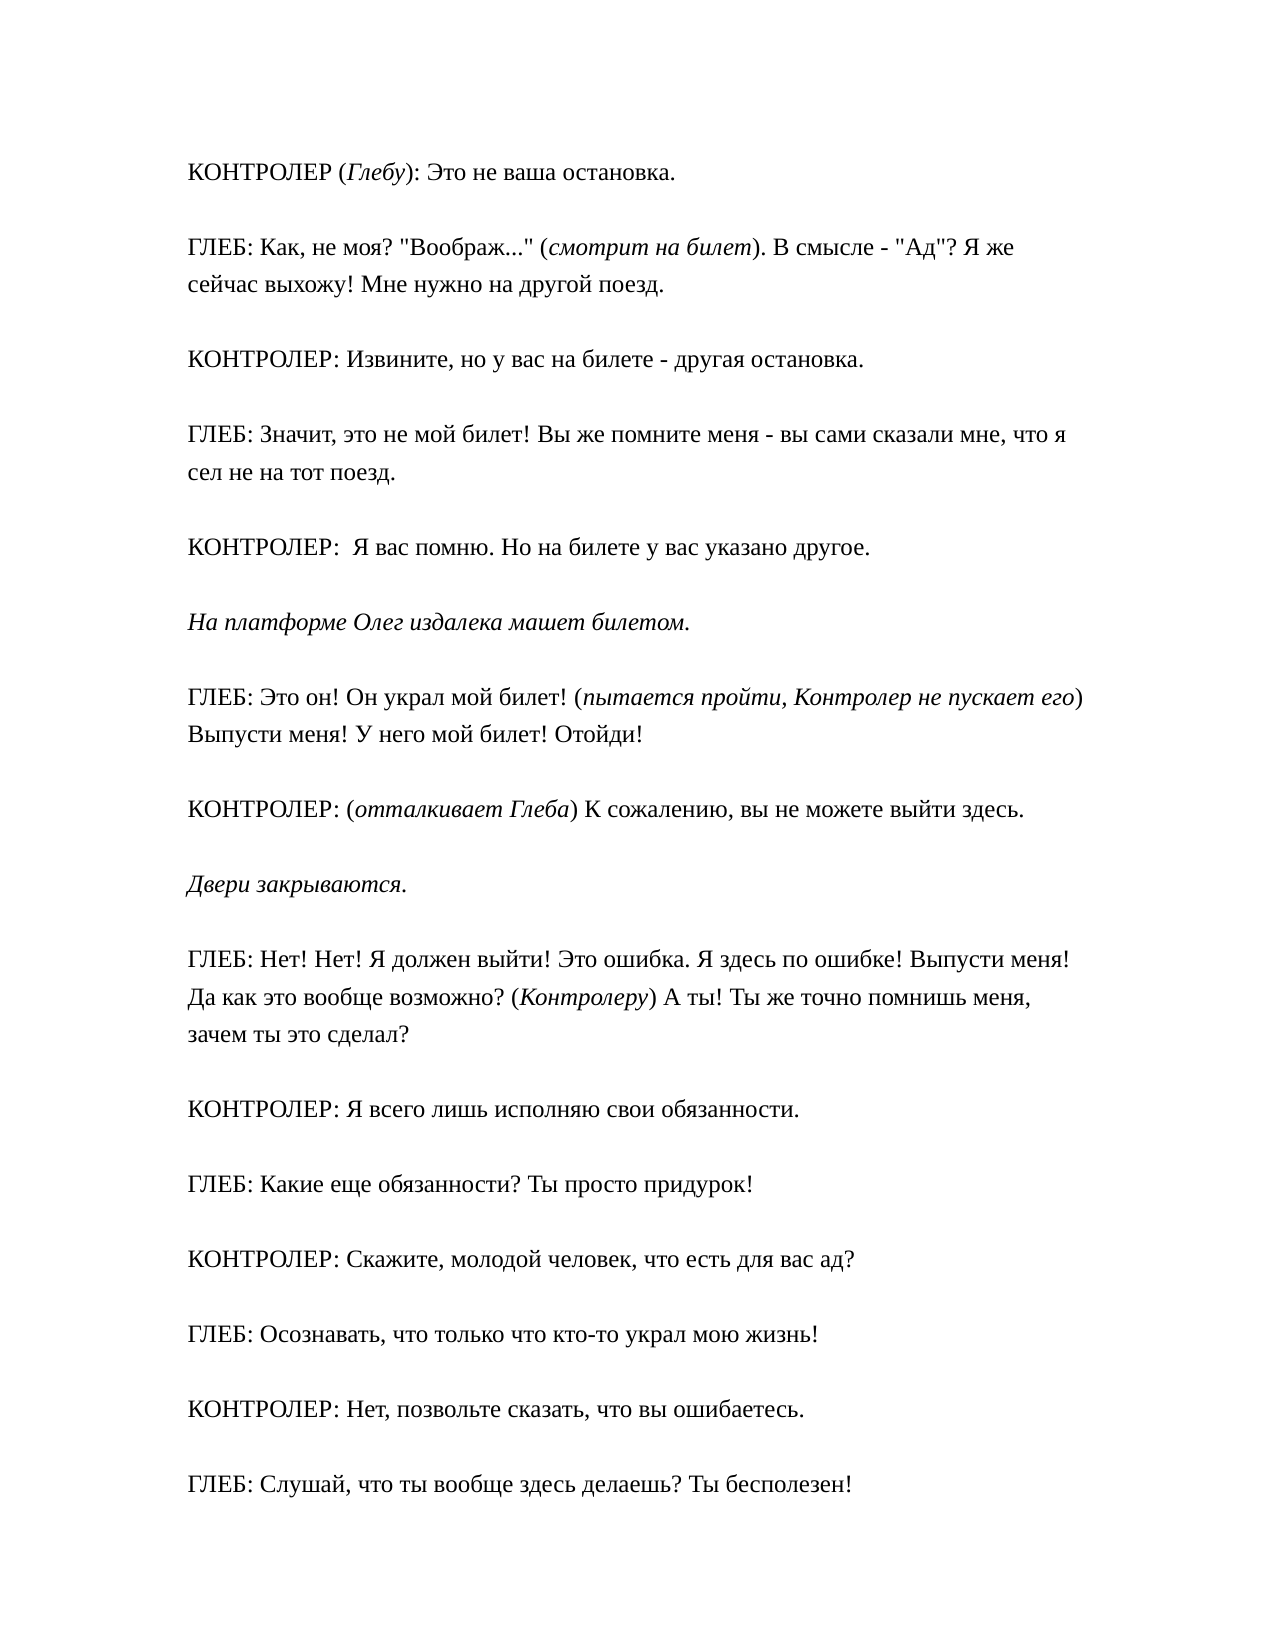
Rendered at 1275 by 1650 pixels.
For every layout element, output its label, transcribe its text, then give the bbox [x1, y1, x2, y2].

text КОНТРОЛЕР: Нет, позвольте сказать, что вы ошибаетесь. [187, 1387, 1087, 1425]
text ГЛЕБ: Значит, это не мой билет! Вы же помните меня - вы сами сказали мне, что я сел не на тот поезд. [187, 412, 1087, 487]
text КОНТРОЛЕР: Я всего лишь исполняю свои обязанности. [187, 1087, 1087, 1125]
text ГЛЕБ: Это он! Он украл мой билет! (пытается пройти, Контролер не пускает его) Выпусти меня! У него мой билет! Отойди! [187, 675, 1087, 750]
text ГЛЕБ: Как, не моя? "Воображ..." (смотрит на билет). В смысле - "Ад"? Я же сейчас выхожу! Мне нужно на другой поезд. [187, 225, 1087, 300]
text КОНТРОЛЕР: Извините, но у вас на билете - другая остановка. [187, 337, 1087, 375]
text ГЛЕБ: Осознавать, что только что кто-то украл мою жизнь! [187, 1312, 1087, 1350]
text На платформе Олег издалека машет билетом. [187, 600, 1087, 637]
text КОНТРОЛЕР: (отталкивает Глеба) К сожалению, вы не можете выйти здесь. [187, 787, 1087, 825]
text КОНТРОЛЕР: Я вас помню. Но на билете у вас указано другое. [187, 525, 1087, 562]
text ГЛЕБ: Слушай, что ты вообще здесь делаешь? Ты бесполезен! [187, 1462, 1087, 1500]
text Двери закрываются. [187, 862, 1087, 900]
text КОНТРОЛЕР: Скажите, молодой человек, что есть для вас ад? [187, 1237, 1087, 1275]
text ГЛЕБ: Нет! Нет! Я должен выйти! Это ошибка. Я здесь по ошибке! Выпусти меня! Да как это вообще возможно? (Контролеру) А ты! Ты же точно помнишь меня, зачем ты это сделал? [187, 937, 1087, 1050]
text КОНТРОЛЕР (Глебу): Это не ваша остановка. [187, 150, 1087, 187]
text ГЛЕБ: Какие еще обязанности? Ты просто придурок! [187, 1162, 1087, 1200]
